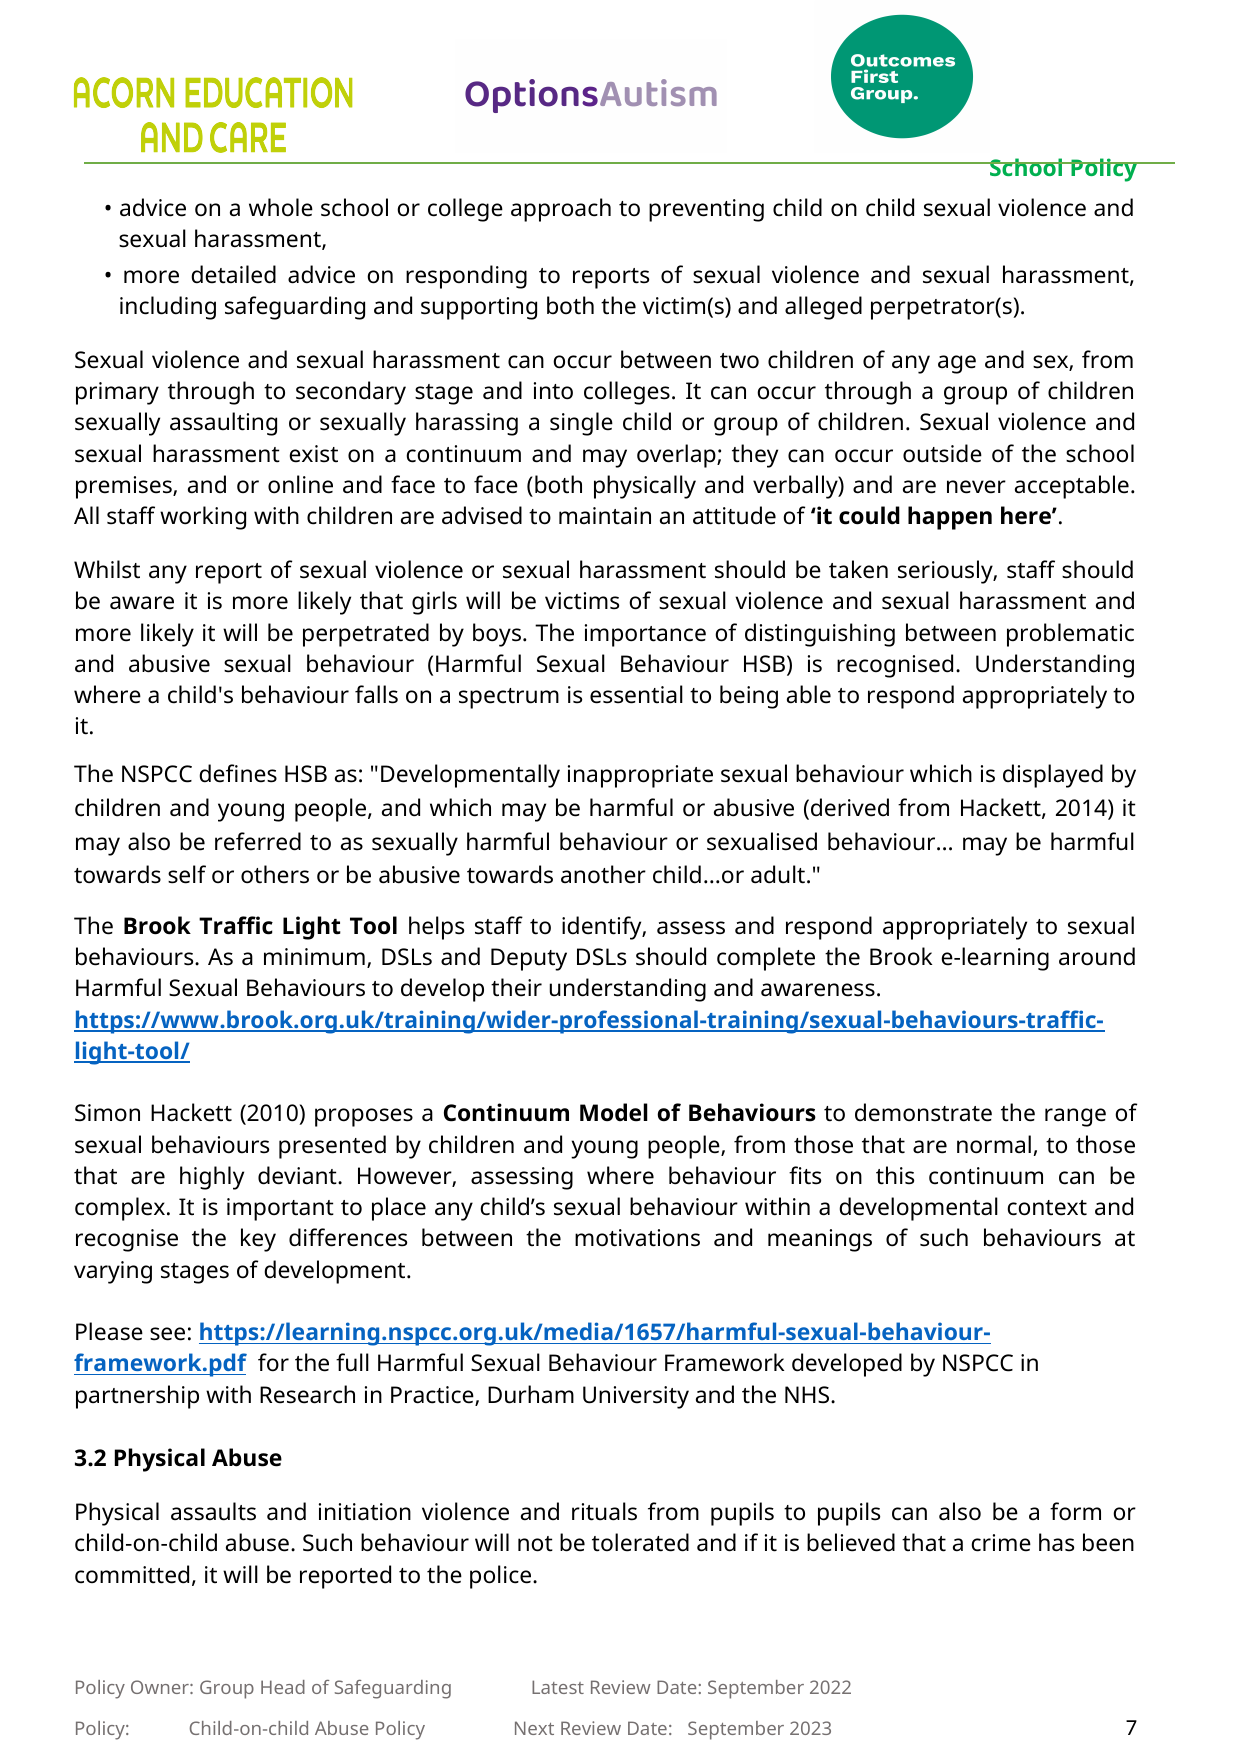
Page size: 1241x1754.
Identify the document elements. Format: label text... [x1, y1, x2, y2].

subtitle 3.2 Physical Abuse [74, 1442, 1137, 1473]
text • more detailed advice on responding to reports of sexual violence and sexual harassment, including safeguarding and supporting both the victim(s) and alleged perpetrator(s). [103, 259, 1137, 321]
text Simon Hackett (2010) proposes a Continuum Model of Behaviours to demonstrate the range of sexual behaviours presented by children and young people, from those that are normal, to those that are highly deviant. However, assessing where behaviour fits on this continuum can be complex. It is important to place any child’s sexual behaviour within a developmental context and recognise the key differences between the motivations and meanings of such behaviours at varying stages of development. [74, 1097, 1137, 1285]
text Physical assaults and initiation violence and rituals from pupils to pupils can also be a form or child-on-child abuse. Such behaviour will not be tolerated and if it is believed that a crime has been committed, it will be reported to the police. [74, 1496, 1137, 1590]
text Whilst any report of sexual violence or sexual harassment should be taken seriously, staff should be aware it is more likely that girls will be victims of sexual violence and sexual harassment and more likely it will be perpetrated by boys. The importance of distinguishing between problematic and abusive sexual behaviour (Harmful Sexual Behaviour HSB) is recognised. Understanding where a child's behaviour falls on a spectrum is essential to being able to respond appropriately to it. [74, 554, 1137, 742]
text The Brook Traffic Light Tool helps staff to identify, assess and respond appropriately to sexual behaviours. As a minimum, DSLs and Deputy DSLs should complete the Brook e-learning around Harmful Sexual Behaviours to develop their understanding and awareness. [74, 910, 1137, 1004]
picture [814, 0, 990, 153]
text • advice on a whole school or college approach to preventing child on child sexual violence and sexual harassment, [103, 192, 1137, 254]
text Please see: https://learning.nspcc.org.uk/media/1657/harmful-sexual-behaviour-framework.pdf for the full Harmful Sexual Behaviour Framework developed by NSPCC in partnership with Research in Practice, Durham University and the NHS. [74, 1316, 1137, 1410]
text Sexual violence and sexual harassment can occur between two children of any age and sex, from primary through to secondary stage and into colleges. It can occur through a group of children sexually assaulting or sexually harassing a single child or group of children. Sexual violence and sexual harassment exist on a continuum and may overlap; they can occur outside of the school premises, and or online and face to face (both physically and verbally) and are never acceptable. All staff working with children are advised to maintain an attitude of ‘it could happen here’. [74, 344, 1137, 531]
picture [455, 39, 727, 153]
picture [73, 77, 353, 153]
text The NSPCC defines HSB as: "Developmentally inappropriate sexual behaviour which is displayed by children and young people, and which may be harmful or abusive (derived from Hackett, 2014) it may also be referred to as sexually harmful behaviour or sexualised behaviour… may be harmful towards self or others or be abusive towards another child…or adult." [74, 758, 1137, 891]
text https://www.brook.org.uk/training/wider-professional-training/sexual-behaviours-traffic-light-tool/ [74, 1004, 1137, 1066]
